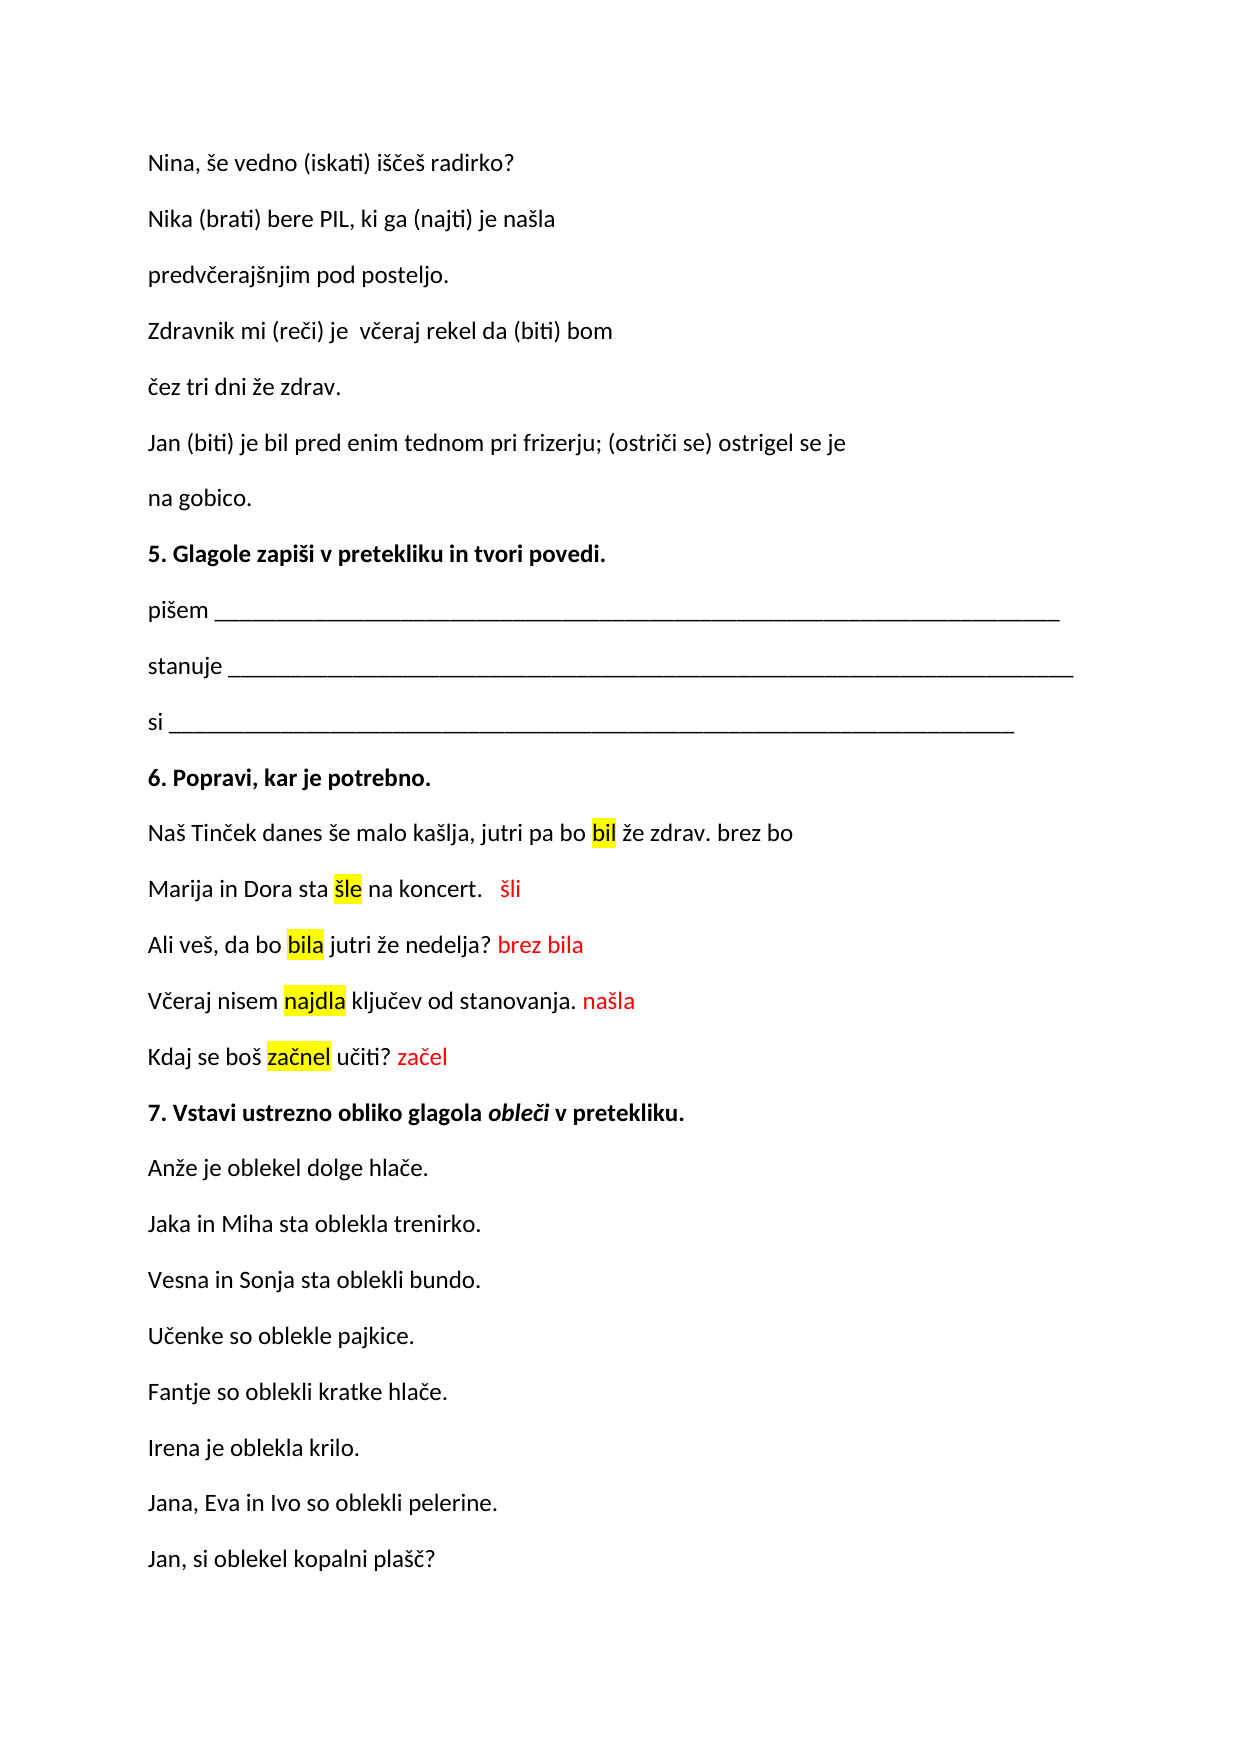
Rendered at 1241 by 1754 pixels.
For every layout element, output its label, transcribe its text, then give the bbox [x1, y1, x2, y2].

text Vesna in Sonja sta oblekli bundo. [148, 1264, 1093, 1295]
text Jan (biti) je bil pred enim tednom pri frizerju; (ostriči se) ostrigel se je [148, 427, 1093, 457]
text Irena je oblekla krilo. [148, 1432, 1093, 1462]
text Marija in Dora sta šle na koncert. šli [148, 873, 1093, 904]
text Učenke so oblekle pajkice. [148, 1320, 1093, 1351]
text Kdaj se boš začnel učiti? začel [148, 1041, 267, 1071]
text Zdravnik mi (reči) je včeraj rekel da (biti) bom [148, 315, 1093, 346]
text Naš Tinček danes še malo kašlja, jutri pa bo bil že zdrav. brez bo [616, 818, 1093, 848]
text Včeraj nisem najdla ključev od stanovanja. našla [346, 985, 1093, 1016]
text si ____________________________________________________________________ [148, 706, 1093, 736]
text Ali veš, da bo bila jutri že nedelja? brez bila [324, 929, 1093, 960]
text Jana, Eva in Ivo so oblekli pelerine. [148, 1488, 1093, 1518]
text Naš Tinček danes še malo kašlja, jutri pa bo bil že zdrav. brez bo [148, 818, 592, 848]
text Fantje so oblekli kratke hlače. [148, 1376, 1093, 1406]
text Nika (brati) bere PIL, ki ga (najti) je našla [148, 203, 1093, 234]
text Jan, si oblekel kopalni plašč? [148, 1543, 1093, 1574]
text Včeraj nisem najdla ključev od stanovanja. našla [148, 985, 284, 1016]
text 7. Vstavi ustrezno obliko glagola obleči v pretekliku. [148, 1097, 1093, 1127]
text 6. Popravi, kar je potrebno. [148, 762, 1093, 792]
text Kdaj se boš začnel učiti? začel [331, 1041, 1093, 1071]
text Ali veš, da bo bila jutri že nedelja? brez bila [148, 929, 287, 960]
text pišem ____________________________________________________________________ [148, 594, 1093, 625]
text stanuje ____________________________________________________________________ [148, 650, 1093, 681]
text 5. Glagole zapiši v pretekliku in tvori povedi. [148, 538, 1093, 569]
text Anže je oblekel dolge hlače. [148, 1153, 1093, 1183]
text Jaka in Miha sta oblekla trenirko. [148, 1208, 1093, 1239]
text na gobico. [148, 483, 1093, 513]
text čez tri dni že zdrav. [148, 371, 1093, 401]
text Nina, še vedno (iskati) iščeš radirko? [148, 148, 1093, 178]
text predvčerajšnjim pod posteljo. [148, 259, 1093, 290]
